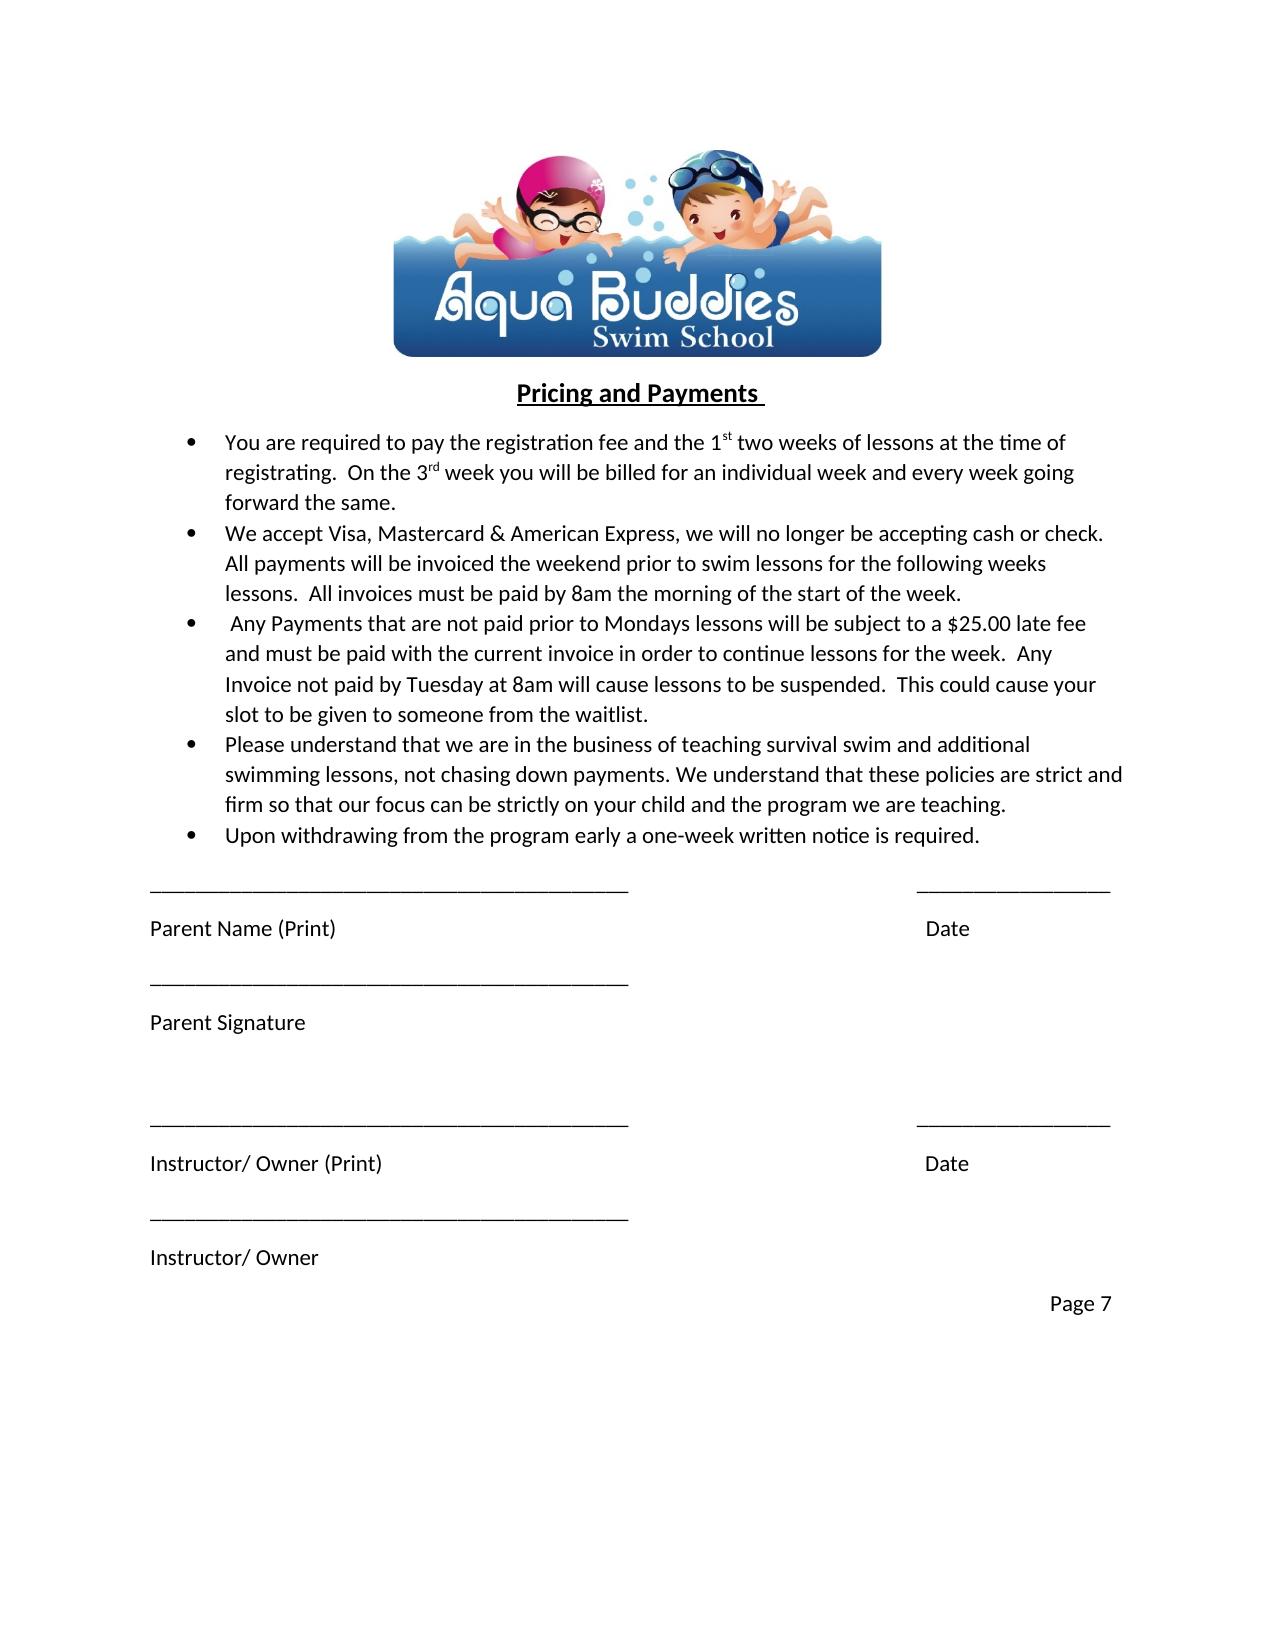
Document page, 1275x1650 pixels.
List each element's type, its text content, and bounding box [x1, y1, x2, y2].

list We accept Visa, Mastercard & American Express, we will no longer be accepting cash or check. All payments will be invoiced the weekend prior to swim lessons for the following weeks lessons. All invoices must be paid by 8am the morning of the start of the week. [187, 519, 1125, 607]
text Pricing and Payments [150, 376, 1125, 409]
text Parent Name (Print) Date [150, 914, 1125, 942]
text Instructor/ Owner (Print) Date [150, 1149, 1125, 1177]
text Parent Signature [150, 1008, 1125, 1036]
text __________________________________________ [150, 961, 1125, 989]
list You are required to pay the registration fee and the 1st two weeks of lessons at the time of registrating. On the 3rd week you will be billed for an individual week and every week going forward the same. [187, 428, 1125, 516]
list Please understand that we are in the business of teaching survival swim and additional swimming lessons, not chasing down payments. We understand that these policies are strict and firm so that our focus can be strictly on your child and the program we are teaching. [187, 730, 1125, 818]
list Upon withdrawing from the program early a one-week written notice is required. [187, 821, 1125, 849]
list Any Payments that are not paid prior to Mondays lessons will be subject to a $25.00 late fee and must be paid with the current invoice in order to continue lessons for the week. Any Invoice not paid by Tuesday at 8am will cause lessons to be suspended. This could cause your slot to be given to someone from the waitlist. [187, 609, 1125, 728]
text __________________________________________ [150, 1196, 1125, 1224]
text Page 7 [150, 1289, 1125, 1317]
text Instructor/ Owner [150, 1243, 1125, 1271]
picture [393, 150, 882, 357]
text __________________________________________ _________________ [150, 868, 1125, 896]
text __________________________________________ _________________ [150, 1102, 1125, 1130]
